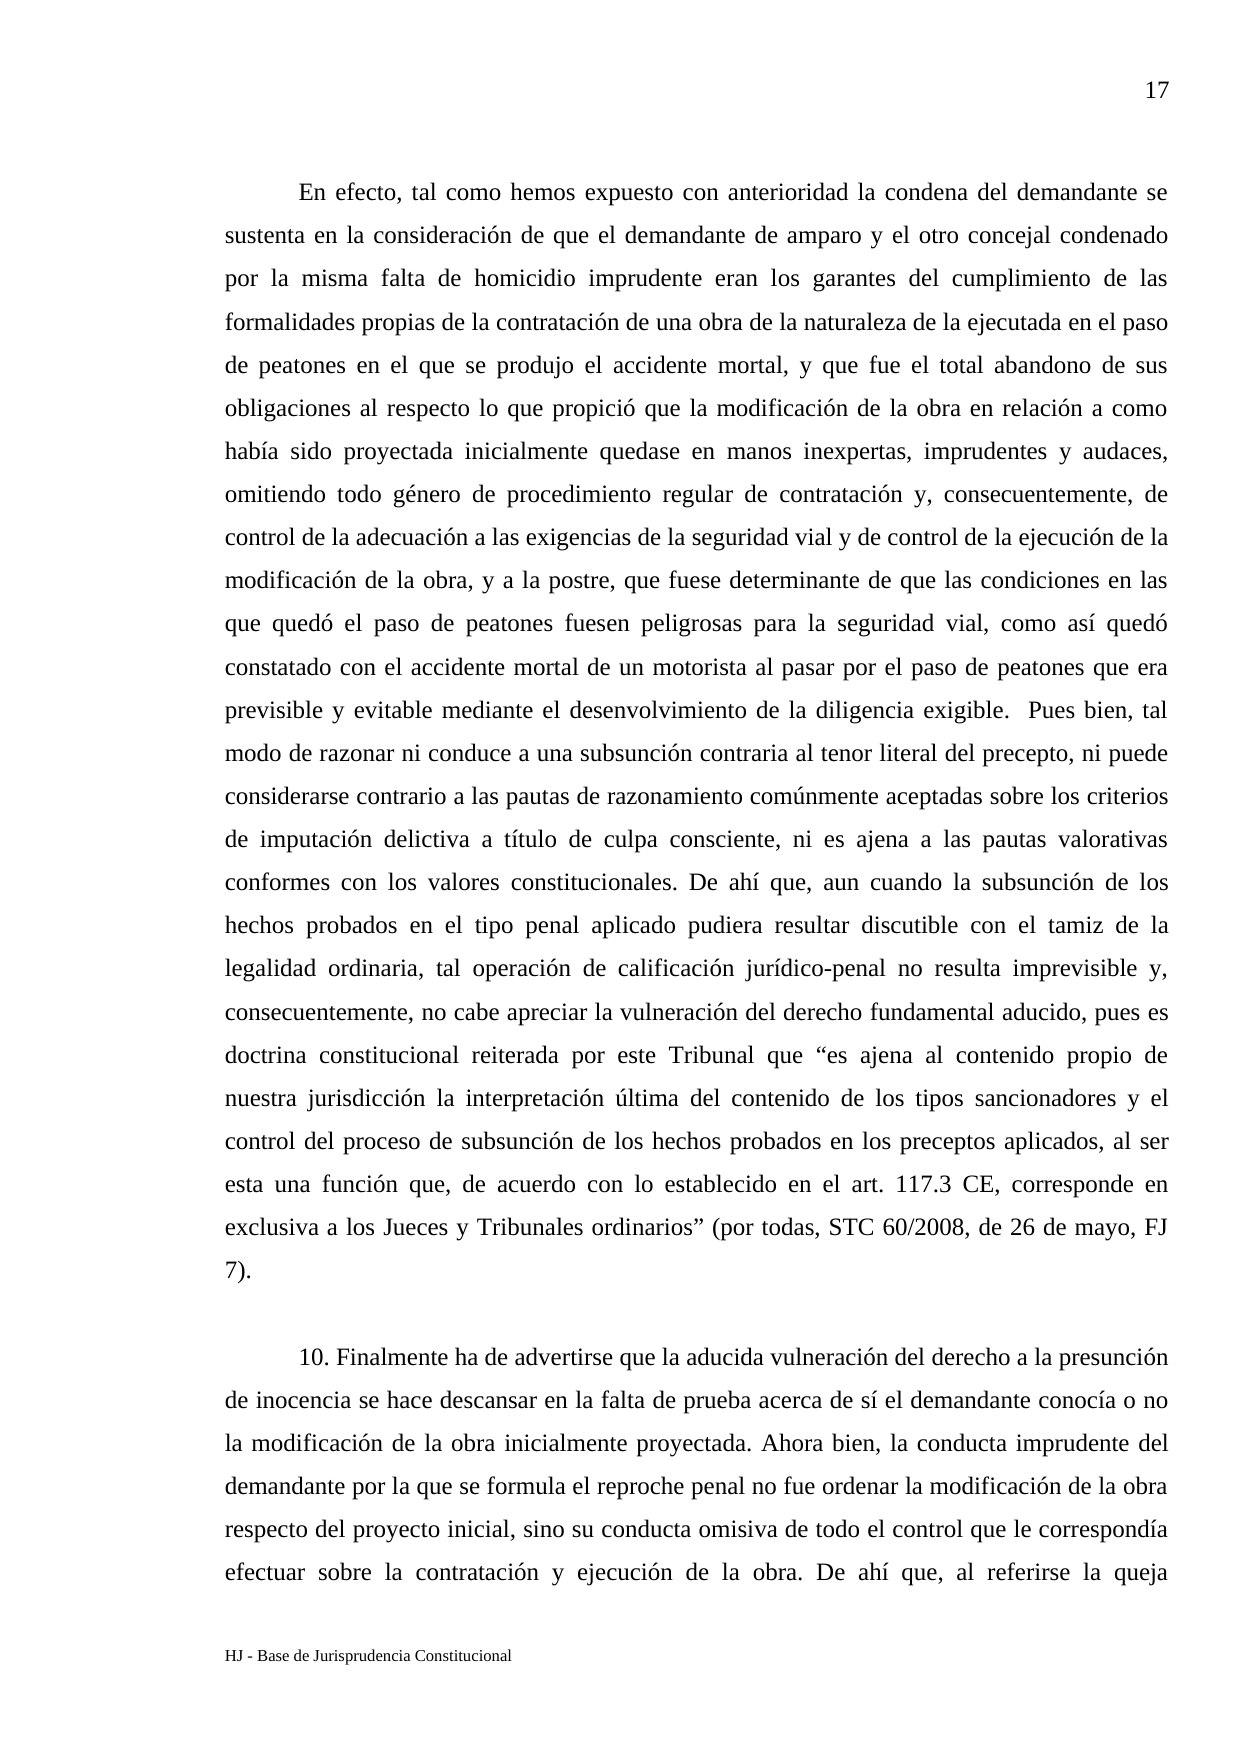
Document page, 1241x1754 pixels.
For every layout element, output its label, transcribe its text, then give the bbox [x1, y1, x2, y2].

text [224, 1342, 1169, 1586]
text En efecto, tal como hemos expuesto con anterioridad la condena del demandante se sustenta en la consideración de que el demandante de amparo y el otro concejal condenado por la misma falta de homicidio imprudente eran los garantes del cumplimiento de las formalidades propias de la contratación de una obra de la naturaleza de la ejecutada en el paso de peatones en el que se produjo el accidente mortal, y que fue el total abandono de sus obligaciones al respecto lo que propició que la modificación de la obra en relación a como había sido proyectada inicialmente quedase en manos inexpertas, imprudentes y audaces, omitiendo todo género de procedimiento regular de contratación y, consecuentemente, de control de la adecuación a las exigencias de la seguridad vial y de control de la ejecución de la modificación de la obra, y a la postre, que fuese determinante de que las condiciones en las que quedó el paso de peatones fuesen peligrosas para la seguridad vial, como así quedó constatado con el accidente mortal de un motorista al pasar por el paso de peatones que era previsible y evitable mediante el desenvolvimiento de la diligencia exigible. Pues bien, tal modo de razonar ni conduce a una subsunción contraria al tenor literal del precepto, ni puede considerarse contrario a las pautas de razonamiento comúnmente aceptadas sobre los criterios de imputación delictiva a título de culpa consciente, ni es ajena a las pautas valorativas conformes con los valores constitucionales. De ahí que, aun cuando la subsunción de los hechos probados en el tipo penal aplicado pudiera resultar discutible con el tamiz de la legalidad ordinaria, tal operación de calificación jurídico-penal no resulta imprevisible y, consecuentemente, no cabe apreciar la vulneración del derecho fundamental aducido, pues es doctrina constitucional reiterada por este Tribunal que “es ajena al contenido propio de nuestra jurisdicción la interpretación última del contenido de los tipos sancionadores y el control del proceso de subsunción de los hechos probados en los preceptos aplicados, al ser esta una función que, de acuerdo con lo establecido en el art. 117.3 CE, corresponde en exclusiva a los Jueces y Tribunales ordinarios” (por todas, STC 60/2008, de 26 de mayo, FJ 7). [224, 177, 1169, 1284]
